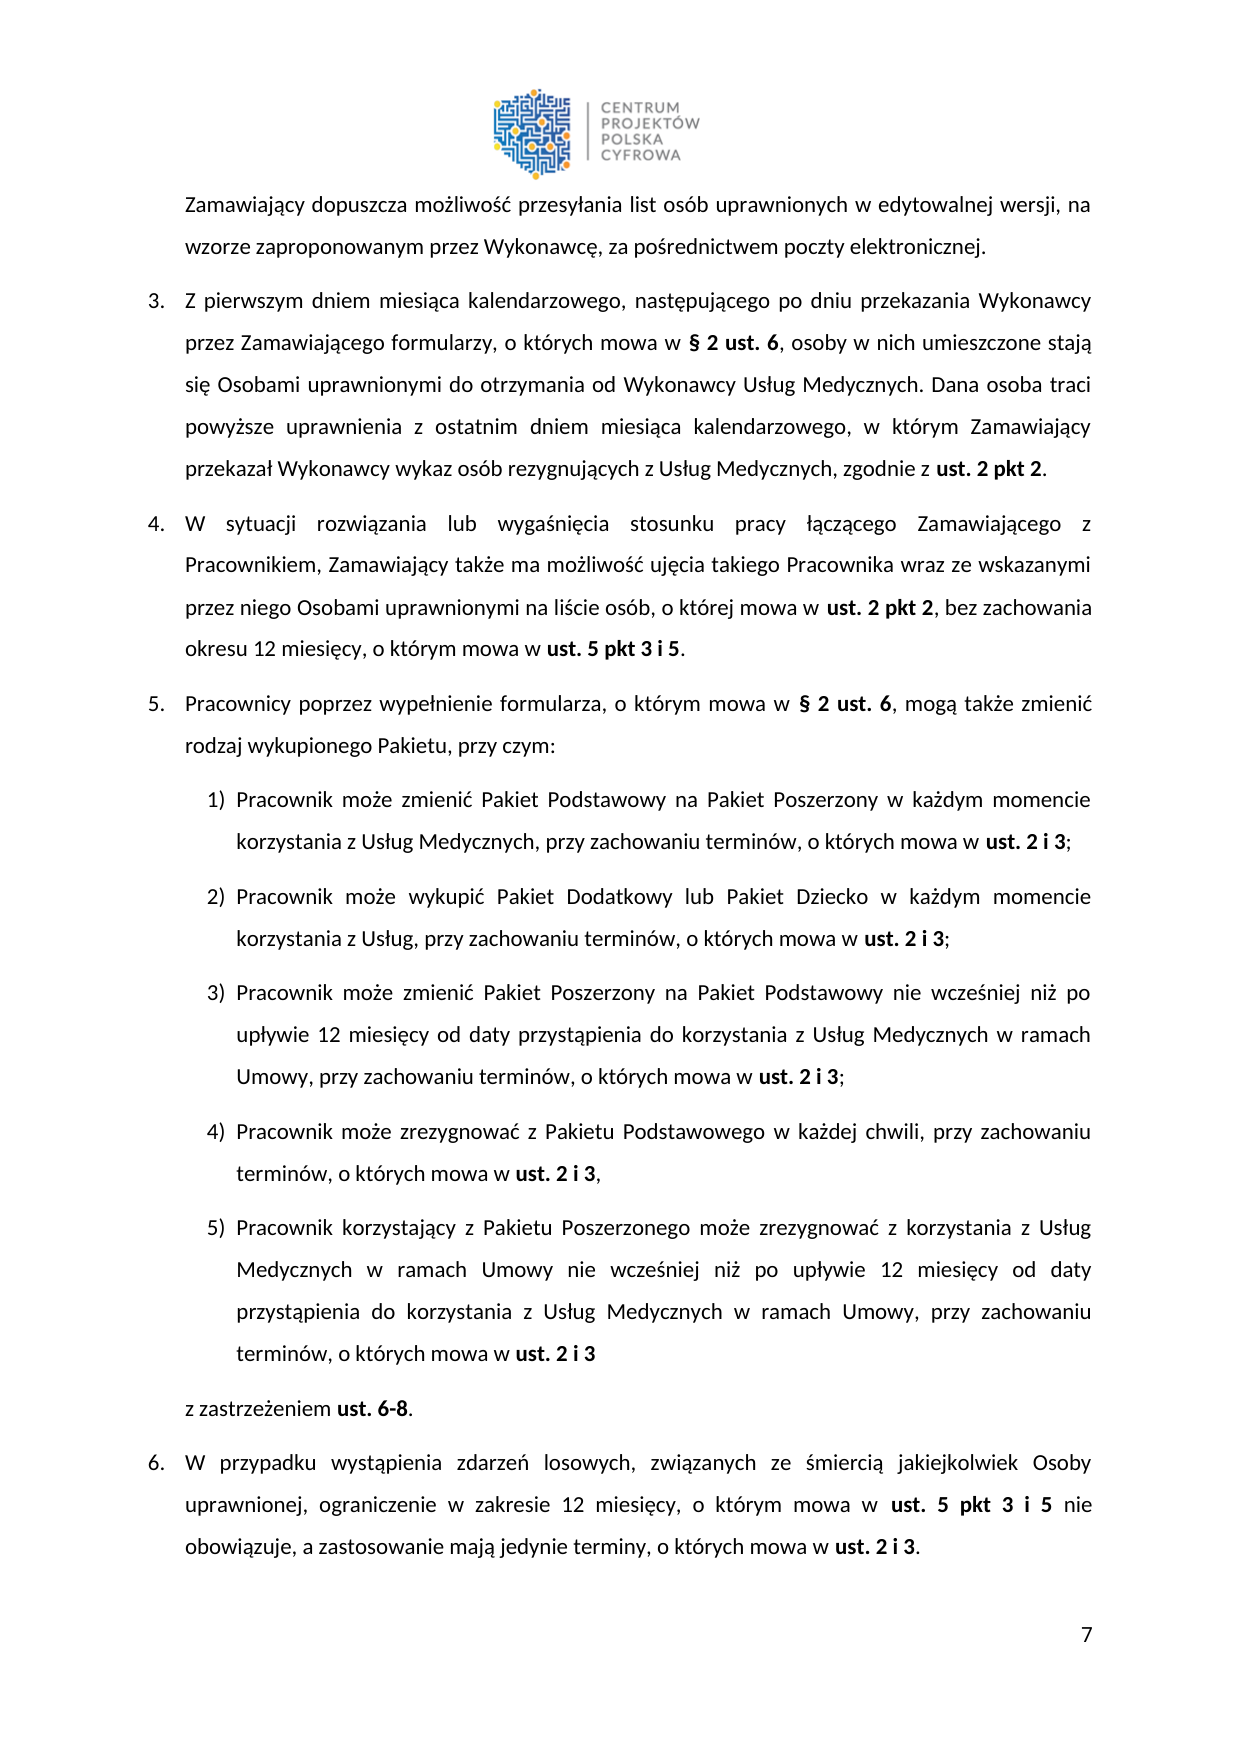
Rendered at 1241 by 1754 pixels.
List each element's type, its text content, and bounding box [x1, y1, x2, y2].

list Pracownik może zmienić Pakiet Podstawowy na Pakiet Poszerzony w każdym momencie korzystania z Usług Medycznych, przy zachowaniu terminów, o których mowa w ust. 2 i 3; [207, 786, 1093, 856]
list Pracownik może zrezygnować z Pakietu Podstawowego w każdej chwili, przy zachowaniu terminów, o których mowa w ust. 2 i 3, [207, 1117, 1093, 1187]
list Z pierwszym dniem miesiąca kalendarzowego, następującego po dniu przekazania Wykonawcy przez Zamawiającego formularzy, o których mowa w § 2 ust. 6, osoby w nich umieszczone stają się Osobami uprawnionymi do otrzymania od Wykonawcy Usług Medycznych. Dana osoba traci powyższe uprawnienia z ostatnim dniem miesiąca kalendarzowego, w którym Zamawiający przekazał Wykonawcy wykaz osób rezygnujących z Usług Medycznych, zgodnie z ust. 2 pkt 2. [148, 286, 1093, 482]
list Pracownik może wykupić Pakiet Dodatkowy lub Pakiet Dziecko w każdym momencie korzystania z Usług, przy zachowaniu terminów, o których mowa w ust. 2 i 3; [207, 882, 1093, 952]
text Zamawiający dopuszcza możliwość przesyłania list osób uprawnionych w edytowalnej wersji, na wzorze zaproponowanym przez Wykonawcę, za pośrednictwem poczty elektronicznej. [185, 190, 1093, 260]
text z zastrzeżeniem ust. 6-8. [185, 1394, 1093, 1422]
list W przypadku wystąpienia zdarzeń losowych, związanych ze śmiercią jakiejkolwiek Osoby uprawnionej, ograniczenie w zakresie 12 miesięcy, o którym mowa w ust. 5 pkt 3 i 5 nie obowiązuje, a zastosowanie mają jedynie terminy, o których mowa w ust. 2 i 3. [148, 1448, 1093, 1560]
picture [472, 73, 714, 190]
list Pracownik korzystający z Pakietu Poszerzonego może zrezygnować z korzystania z Usług Medycznych w ramach Umowy nie wcześniej niż po upływie 12 miesięcy od daty przystąpienia do korzystania z Usług Medycznych w ramach Umowy, przy zachowaniu terminów, o których mowa w ust. 2 i 3 [207, 1213, 1093, 1367]
list Pracownicy poprzez wypełnienie formularza, o którym mowa w § 2 ust. 6, mogą także zmienić rodzaj wykupionego Pakietu, przy czym: [148, 689, 1093, 759]
list W sytuacji rozwiązania lub wygaśnięcia stosunku pracy łączącego Zamawiającego z Pracownikiem, Zamawiający także ma możliwość ujęcia takiego Pracownika wraz ze wskazanymi przez niego Osobami uprawnionymi na liście osób, o której mowa w ust. 2 pkt 2, bez zachowania okresu 12 miesięcy, o którym mowa w ust. 5 pkt 3 i 5. [148, 509, 1093, 663]
list Pracownik może zmienić Pakiet Poszerzony na Pakiet Podstawowy nie wcześniej niż po upływie 12 miesięcy od daty przystąpienia do korzystania z Usług Medycznych w ramach Umowy, przy zachowaniu terminów, o których mowa w ust. 2 i 3; [207, 978, 1093, 1090]
